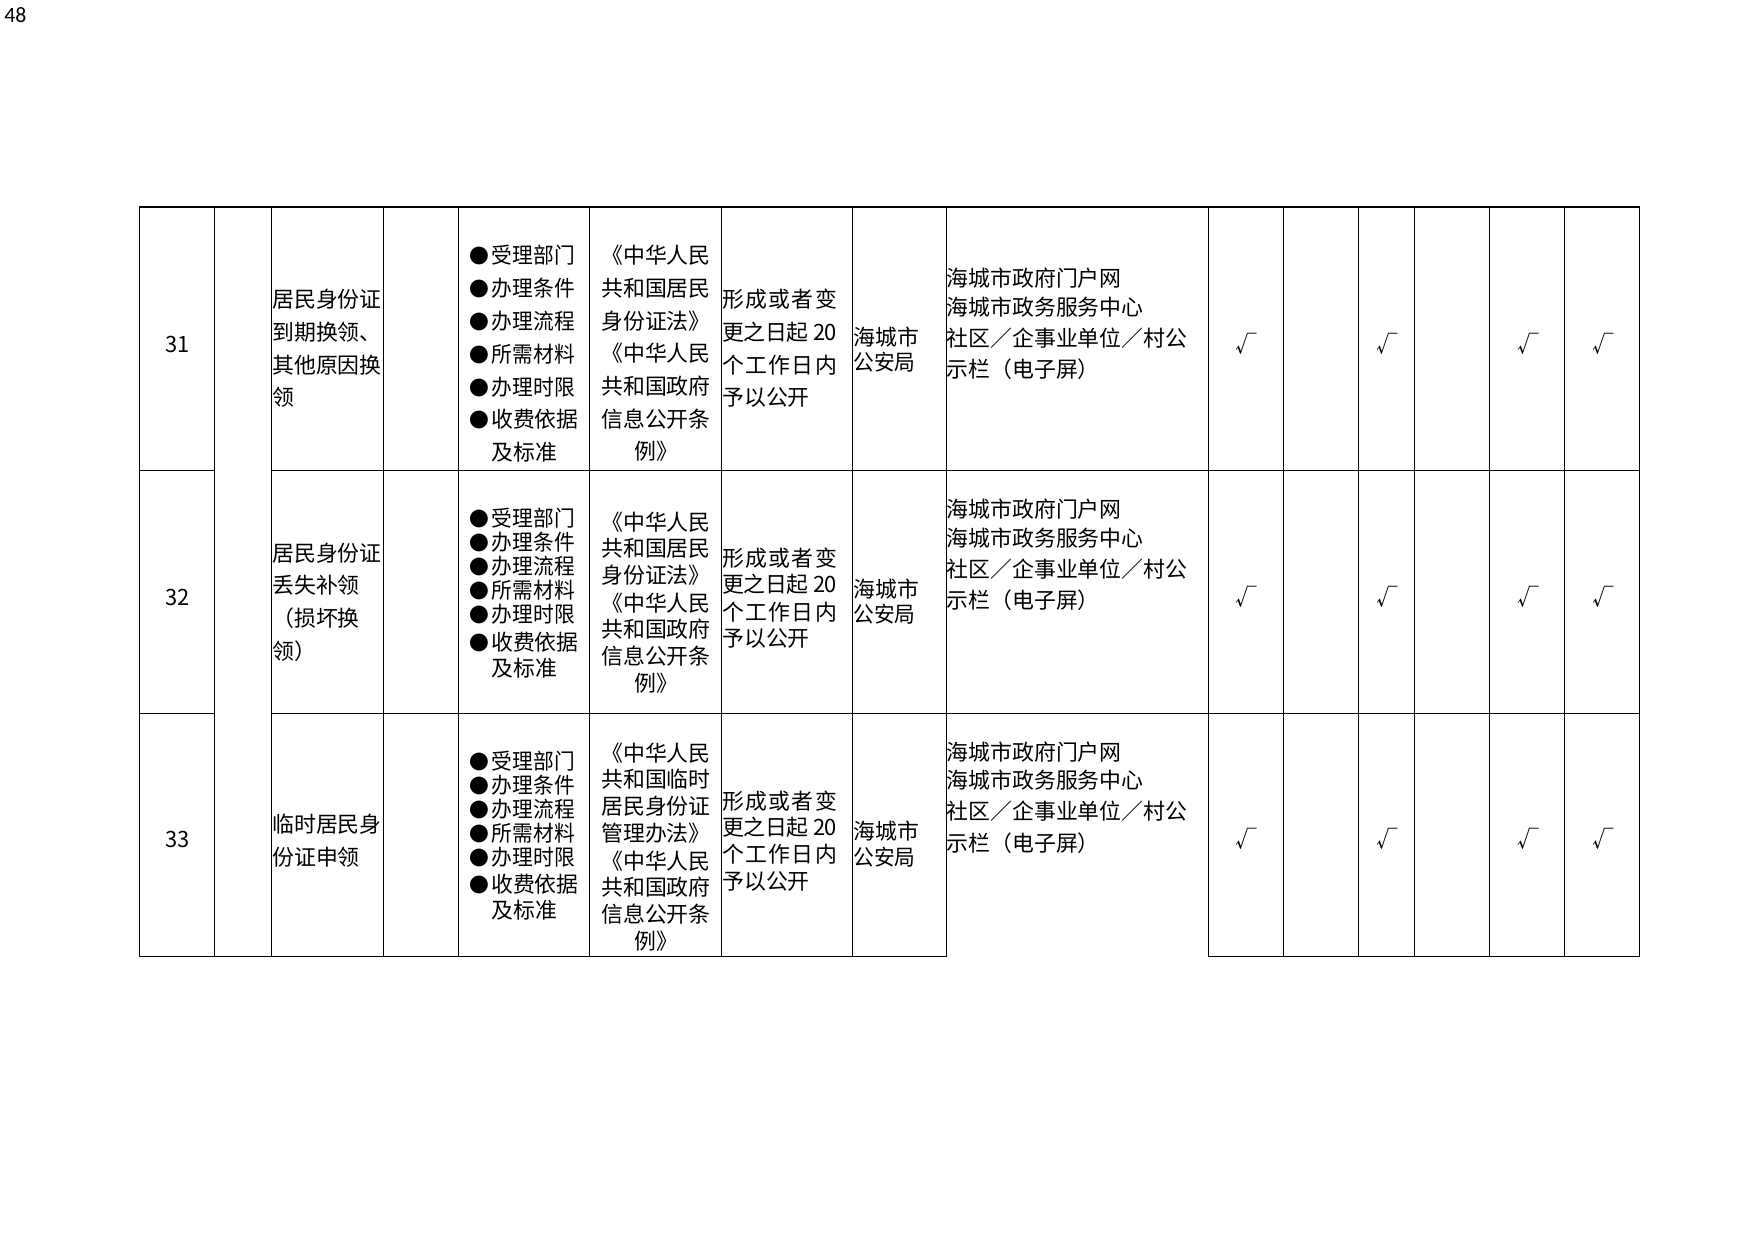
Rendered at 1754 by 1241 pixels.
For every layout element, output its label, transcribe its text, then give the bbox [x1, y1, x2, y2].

table_cell 受理部门 办理条件 办理流程 所需材料 办理时限 收费依据及标准 [459, 471, 589, 713]
table_cell √ [1359, 714, 1414, 956]
table_header 海城市政府门户网 海城市政务服务中心 社区∕企事业单位∕村公示栏（电子屏） [947, 208, 1208, 470]
table_cell √ [1209, 714, 1283, 956]
table_cell 形成或者变更之日起 20 个工作日内予以公开 [722, 714, 852, 956]
table_cell 32 [140, 471, 214, 713]
table_cell [1284, 714, 1358, 956]
table_header 《中华人民共和国居民身份证法》 《中华人民共和国政府信息公开条例》 [590, 208, 721, 470]
table_cell [1415, 471, 1489, 713]
table_header [1415, 208, 1489, 470]
table_cell √ [1359, 471, 1414, 713]
table_cell [1415, 714, 1489, 956]
table_cell 海城市政府门户网 海城市政务服务中心 社区∕企事业单位∕村公示栏（电子屏） [947, 714, 1208, 956]
table_cell 形成或者变更之日起 20 个工作日内予以公开 [722, 471, 852, 713]
table_header √ [1359, 208, 1414, 470]
table_header √ [1209, 208, 1283, 470]
table_header 受理部门 办理条件 办理流程 所需材料 办理时限 收费依据及标准 [459, 208, 589, 470]
table_header √ [1565, 208, 1639, 470]
table_header [1284, 208, 1358, 470]
table_cell 33 [140, 714, 214, 956]
table_cell 《中华人民共和国居民身份证法》 《中华人民共和国政府信息公开条例》 [590, 471, 721, 713]
table_cell [384, 714, 458, 956]
table_cell 海城市 公安局 [853, 471, 946, 713]
table_header [384, 208, 458, 470]
table_header √ [1490, 208, 1564, 470]
table_header 31 [140, 208, 214, 470]
table_cell 居民身份证丢失补领 （损坏换领） [272, 471, 383, 713]
table_header 形成或者变更之日起 20 个工作日内予以公开 [722, 208, 852, 470]
table_header 居民身份证到期换领、其他原因换领 [272, 208, 383, 470]
table_cell √ [1490, 471, 1564, 713]
table_cell [1284, 471, 1358, 713]
table_cell √ [1490, 714, 1564, 956]
table_header 海城市 公安局 [853, 208, 946, 470]
table_cell 海城市政府门户网 海城市政务服务中心 社区∕企事业单位∕村公示栏（电子屏） [947, 471, 1208, 713]
table_cell √ [1565, 471, 1639, 713]
table_cell 临时居民身份证申领 [272, 714, 383, 956]
table_cell [384, 471, 458, 713]
table_cell √ [1209, 471, 1283, 713]
table_header [215, 208, 271, 956]
table_cell 海城市 公安局 [853, 714, 946, 956]
table_cell 《中华人民共和国临时居民身份证管理办法》 《中华人民共和国政府信息公开条例》 [590, 714, 721, 956]
table_cell 受理部门 办理条件 办理流程 所需材料 办理时限 收费依据及标准 [459, 714, 589, 956]
table_cell √ [1565, 714, 1639, 956]
